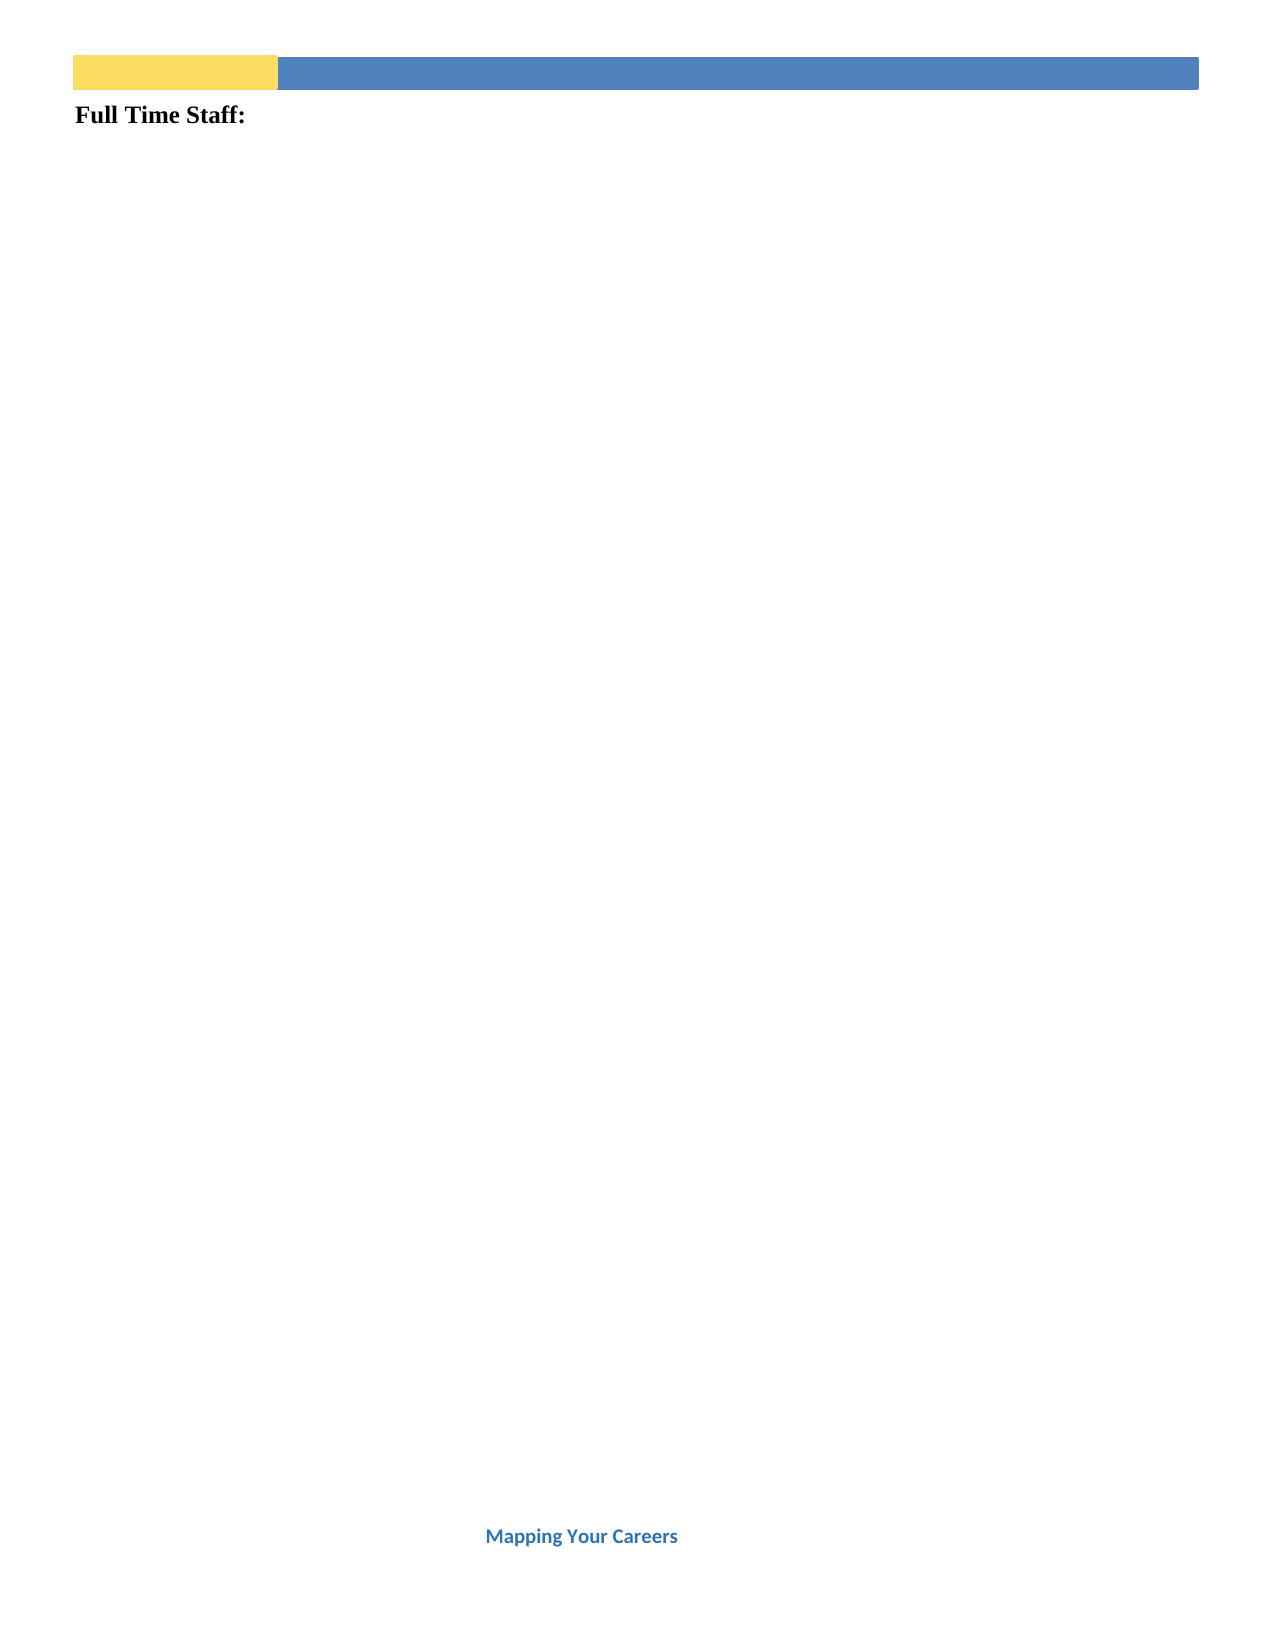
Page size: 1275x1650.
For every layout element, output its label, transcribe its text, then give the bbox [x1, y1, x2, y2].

text Full Time Staff: [75, 101, 1200, 129]
